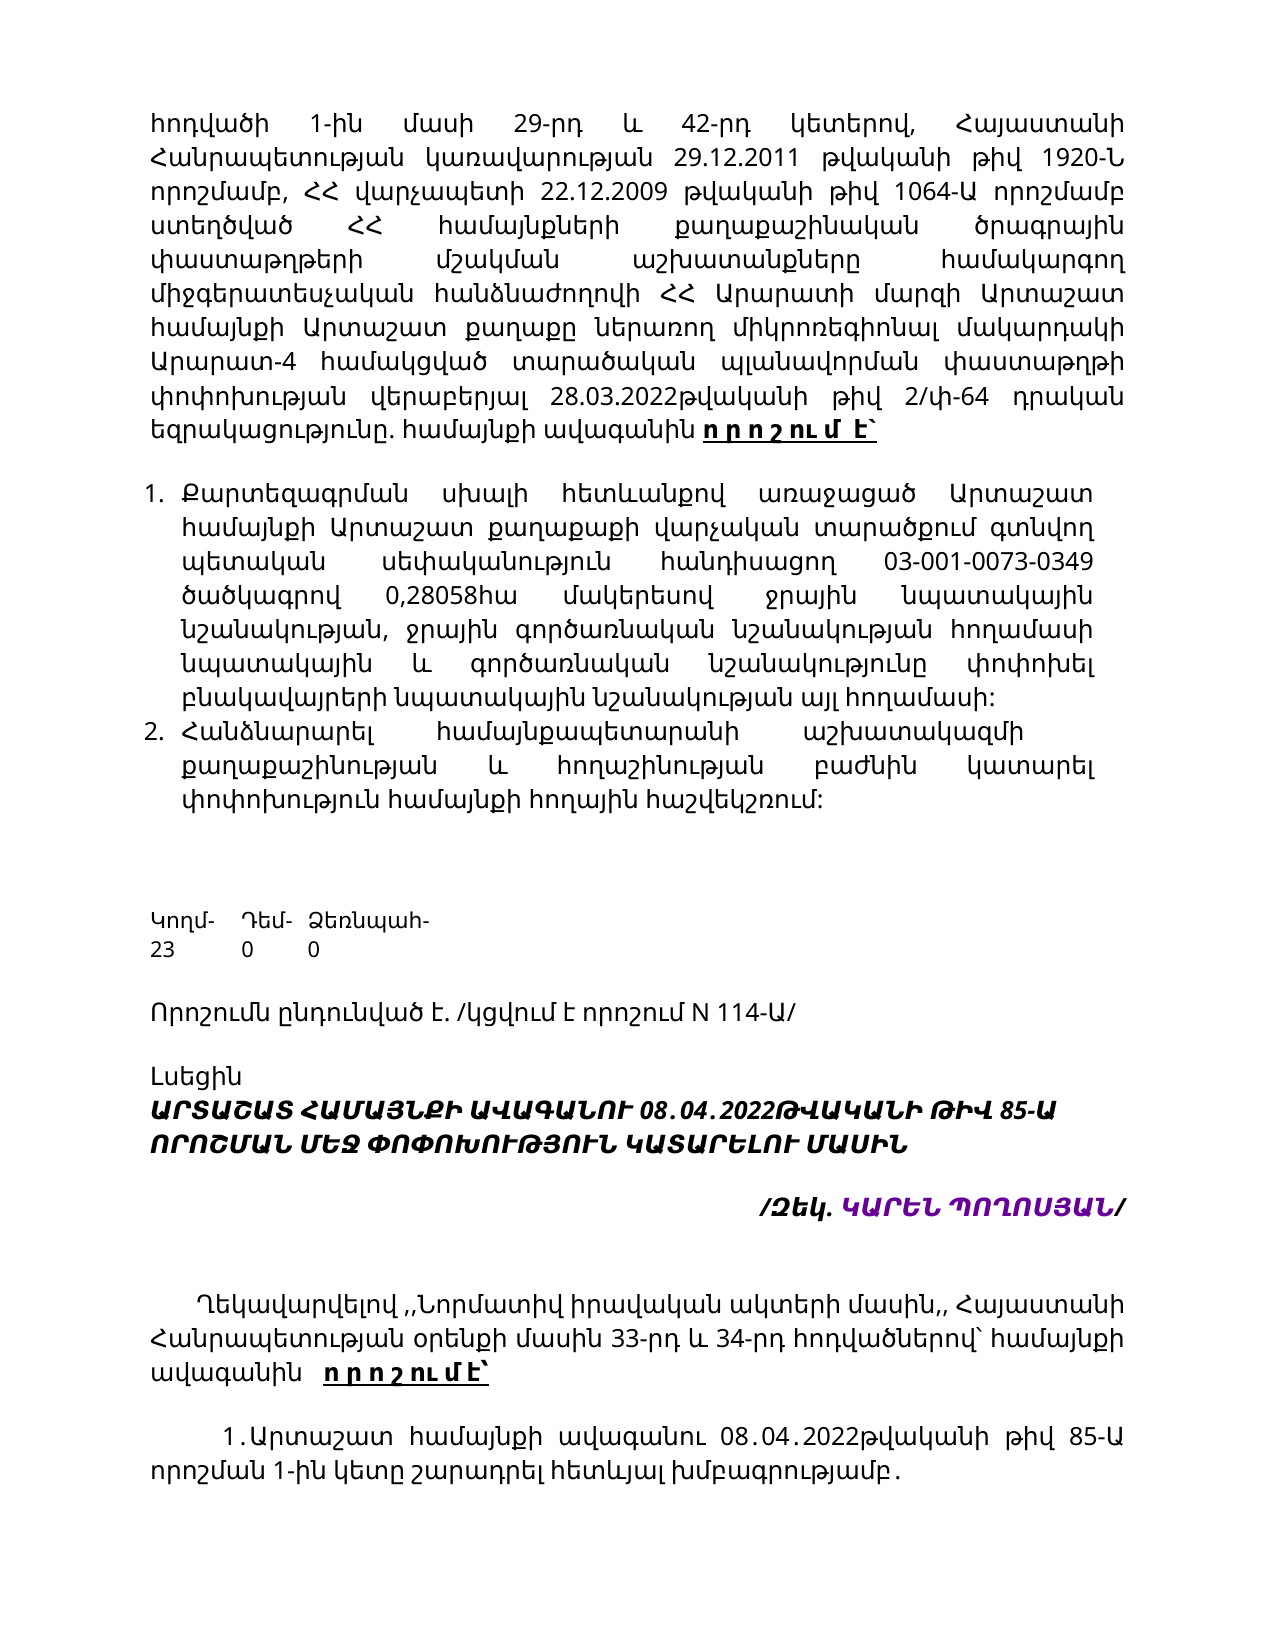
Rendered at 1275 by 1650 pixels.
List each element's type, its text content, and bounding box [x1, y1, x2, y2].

text 1․Արտաշատ համայնքի ավագանու 08․04․2022թվականի թիվ 85-Ա որոշման 1-ին կետը շարադրել հետևյալ խմբագրությամբ․ [150, 1418, 1125, 1486]
text /Զեկ. ԿԱՐԵՆ ՊՈՂՈՍՅԱՆ/ [150, 1189, 1125, 1224]
table_header Դեմ-0 [240, 903, 306, 966]
table_header Կողմ-23 [149, 903, 239, 966]
table_header Ձեռնպահ-0 [306, 903, 432, 966]
text Լսեցին ԱՐՏԱՇԱՏ ՀԱՄԱՅՆՔԻ ԱՎԱԳԱՆՈՒ 08․04․2022ԹՎԱԿԱՆԻ ԹԻՎ 85-Ա ՈՐՈՇՄԱՆ ՄԵՋ ՓՈՓՈԽՈՒԹՅՈՒՆ ԿԱՏԱՐԵԼՈՒ ՄԱՍԻՆ [150, 1058, 1125, 1160]
text Ղեկավարվելով ,,Նորմատիվ իրավական ակտերի մասին,, Հայաստանի Հանրապետության օրենքի մասին 33-րդ և 34-րդ հոդվածներով՝ համայնքի ավագանին ո ր ո շ ու մ է՝ [150, 1253, 1125, 1389]
table_header Քարտեզագրման սխալի հետևանքով առաջացած Արտաշատ համայնքի Արտաշատ քաղաքաքի վարչական տարածքում գտնվող պետական սեփականություն հանդիսացող 03-001-0073-0349 ծածկագրով 0,28058հա մակերեսով ջրային նպատակային նշանակության, ջրային գործառնական նշանակության հողամասի նպատակային և գործառնական նշանակությունը փոփոխել բնակավայրերի նպատակային նշանակության այլ հողամասի: Հանձնարարել համայնքապետարանի աշխատակազմի քաղաքաշինության և հողաշինության բաժնին կատարել փոփոխություն համայնքի հողային հաշվեկշռում: [150, 475, 1125, 816]
text Որոշումն ընդունված է. /կցվում է որոշում N 114-Ա/ [150, 995, 1125, 1029]
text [150, 37, 1125, 446]
